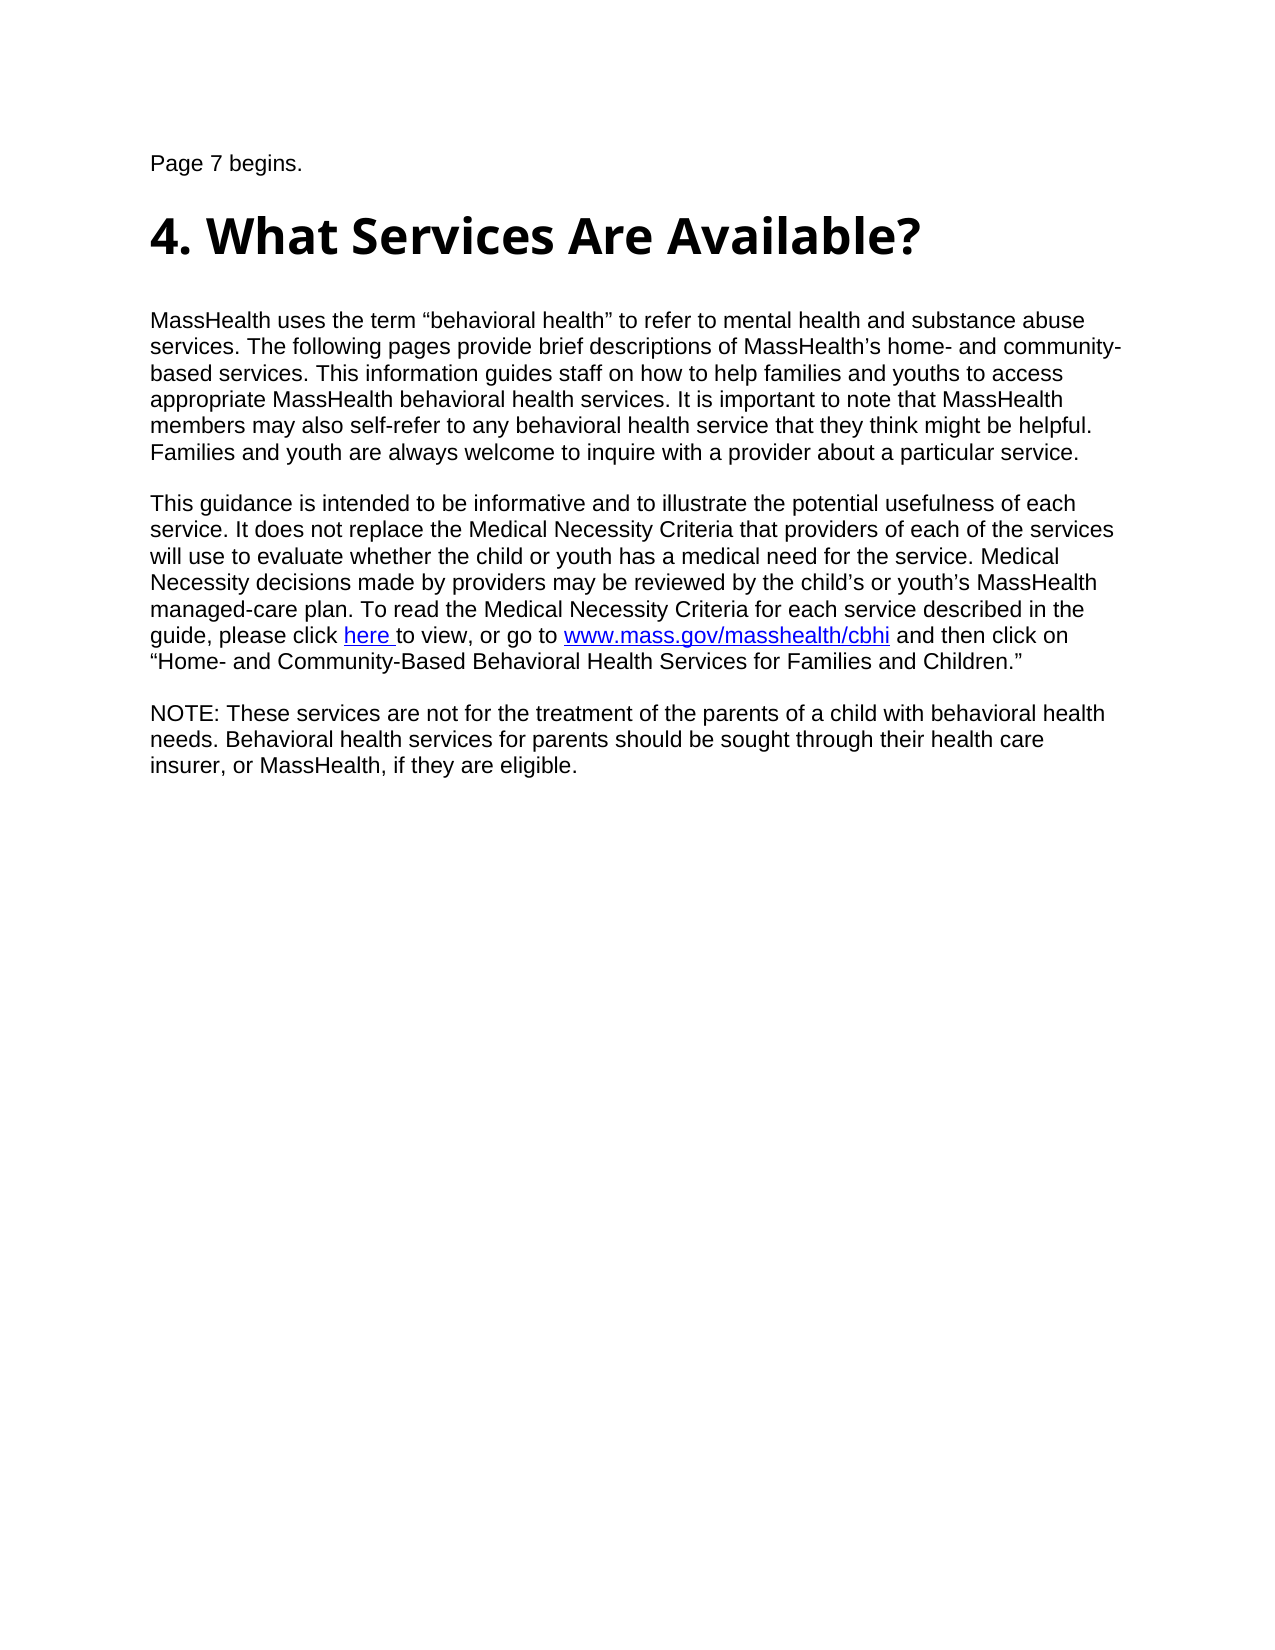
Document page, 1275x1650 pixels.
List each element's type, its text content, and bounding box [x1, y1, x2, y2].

subtitle 4. What Services Are Available? [150, 201, 1125, 269]
text MassHealth uses the term “behavioral health” to refer to mental health and substance abuse services. The following pages provide brief descriptions of MassHealth’s home- and community-based services. This information guides staff on how to help families and youths to access appropriate MassHealth behavioral health services. It is important to note that MassHealth members may also self-refer to any behavioral health service that they think might be helpful. Families and youth are always welcome to inquire with a provider about a particular service. [150, 307, 1125, 465]
text Page 7 begins. [150, 150, 1125, 176]
text NOTE: These services are not for the treatment of the parents of a child with behavioral health needs. Behavioral health services for parents should be sought through their health care insurer, or MassHealth, if they are eligible. [150, 699, 1125, 779]
text This guidance is intended to be informative and to illustrate the potential usefulness of each service. It does not replace the Medical Necessity Criteria that providers of each of the services will use to evaluate whether the child or youth has a medical need for the service. Medical Necessity decisions made by providers may be reviewed by the child’s or youth’s MassHealth managed-care plan. To read the Medical Necessity Criteria for each service described in the guide, please click here to view, or go to www.mass.gov/masshealth/cbhi and then click on “Home- and Community-Based Behavioral Health Services for Families and Children.” [150, 490, 1125, 674]
